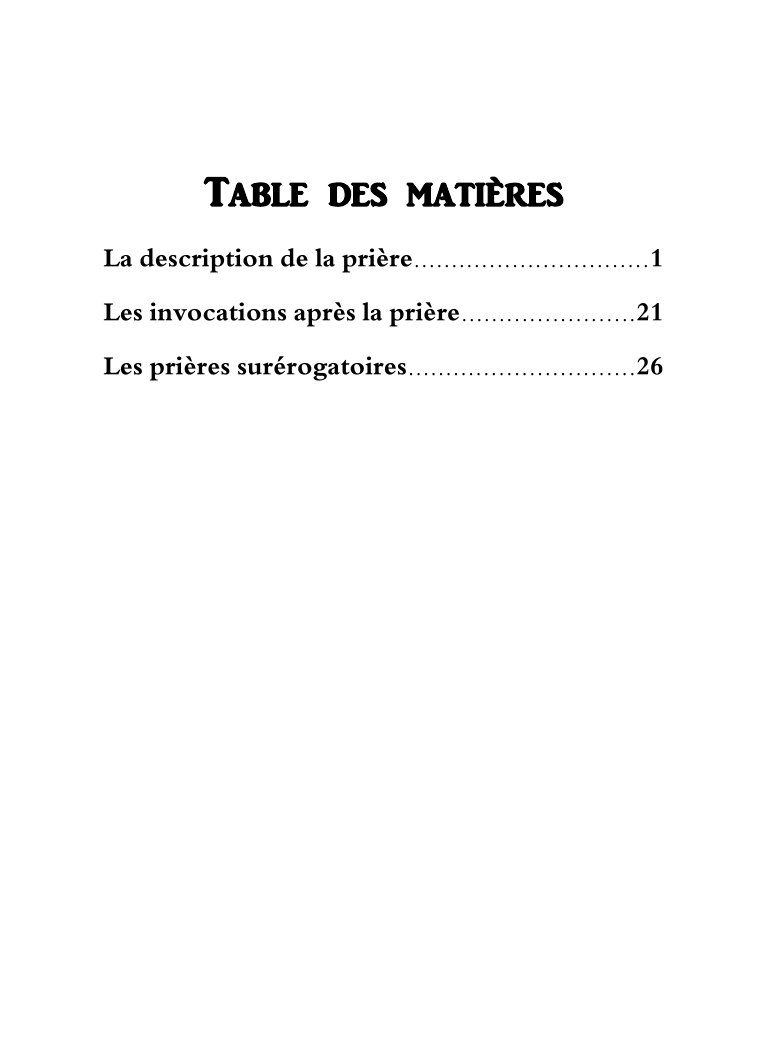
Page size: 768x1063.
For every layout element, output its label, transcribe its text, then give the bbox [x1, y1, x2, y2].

text Les invocations après la prière 21 [103, 294, 664, 336]
text La description de la prière 1 [103, 241, 664, 282]
subtitle Table des matières [103, 169, 664, 216]
text Les prières surérogatoires 26 [103, 349, 664, 390]
